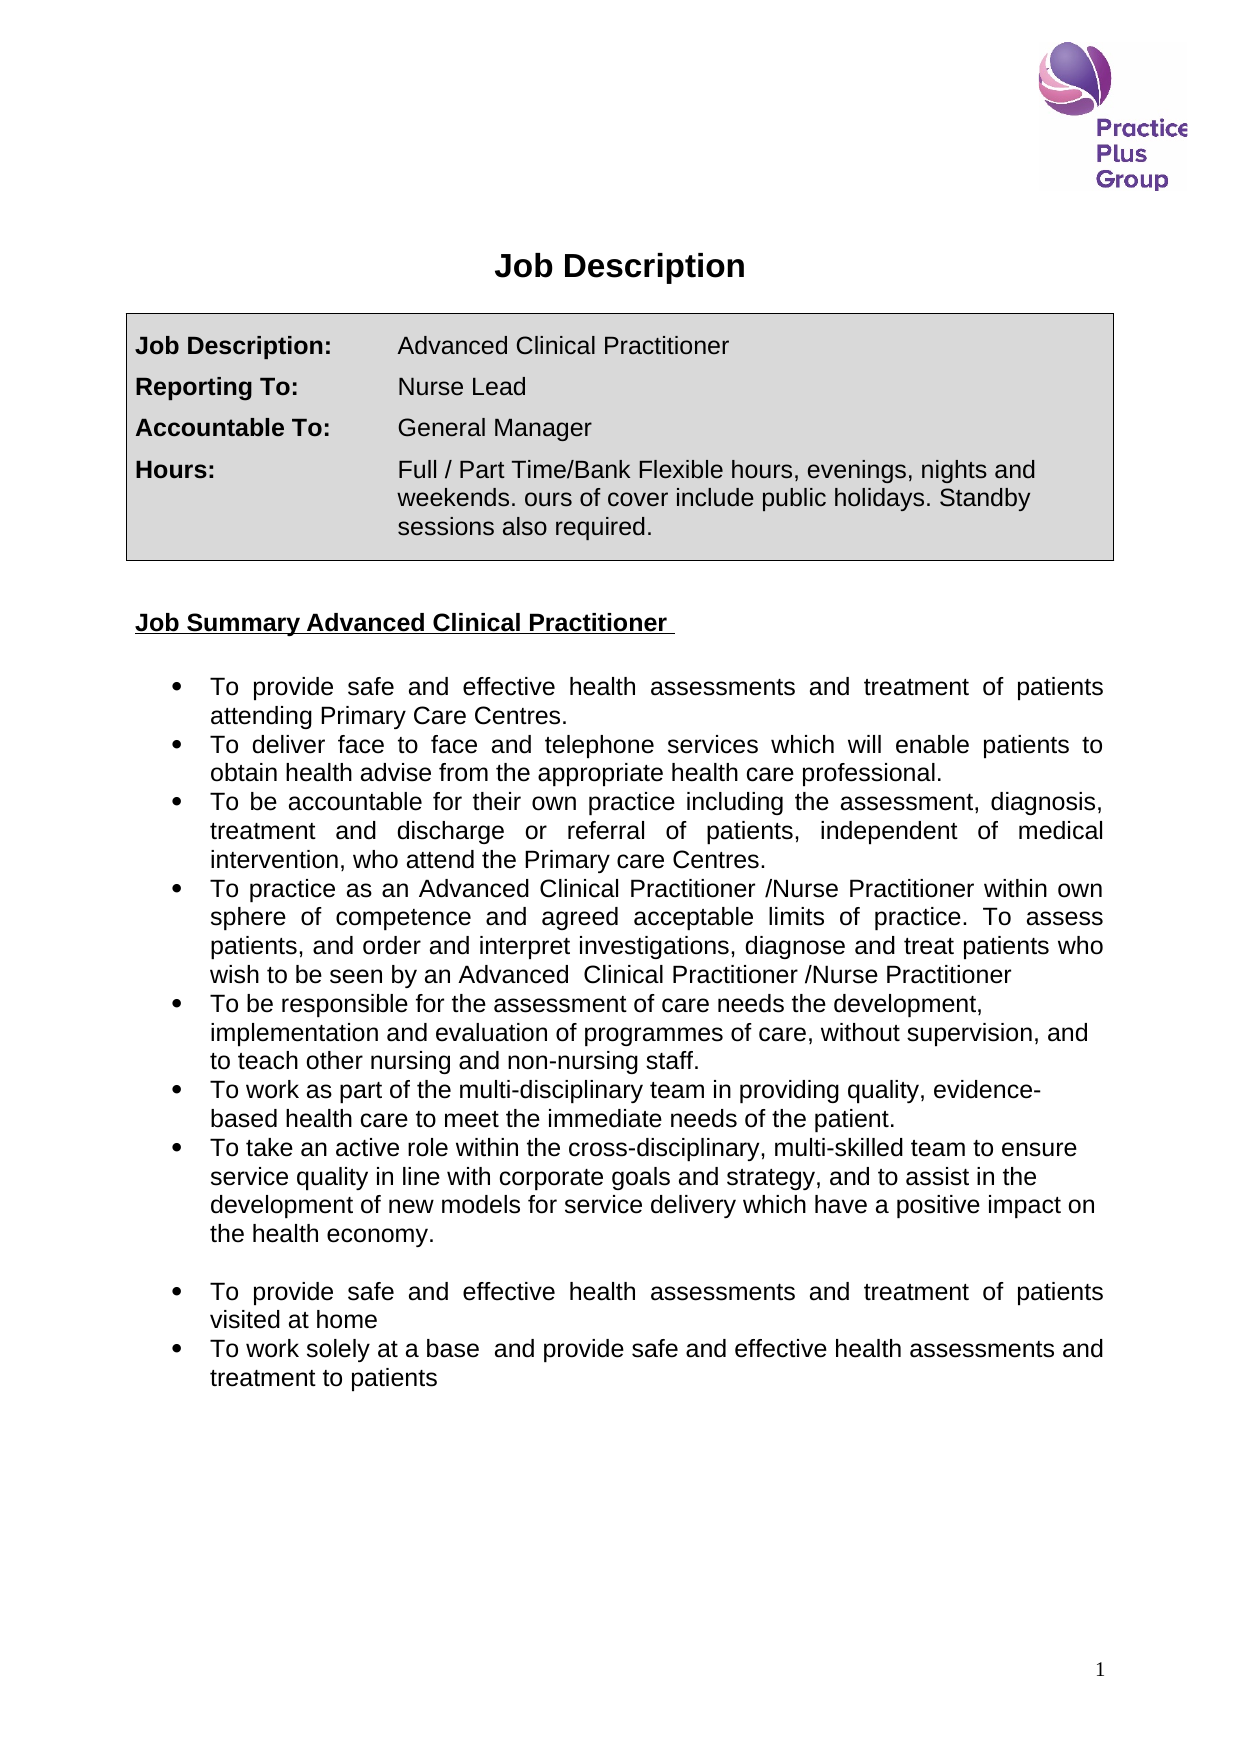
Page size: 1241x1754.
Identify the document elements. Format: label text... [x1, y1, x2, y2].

subtitle Job Summary Advanced Clinical Practitioner [135, 608, 1105, 637]
list To work as part of the multi-disciplinary team in providing quality, evidence-based health care to meet the immediate needs of the patient. [172, 1075, 1105, 1133]
list To provide safe and effective health assessments and treatment of patients attending Primary Care Centres. [172, 672, 1105, 729]
text Job Description: Advanced Clinical Practitioner [127, 314, 1113, 354]
list To be accountable for their own practice including the assessment, diagnosis, treatment and discharge or referral of patients, independent of medical intervention, who attend the Primary care Centres. [172, 787, 1105, 873]
list To deliver face to face and telephone services which will enable patients to obtain health advise from the appropriate health care professional. [172, 729, 1105, 787]
picture [1037, 42, 1188, 189]
list To work solely at a base and provide safe and effective health assessments and treatment to patients [172, 1334, 1105, 1392]
text Job Description [135, 246, 1105, 284]
list To provide safe and effective health assessments and treatment of patients visited at home [172, 1276, 1105, 1334]
text Accountable To: General Manager [127, 396, 1113, 437]
list To be responsible for the assessment of care needs the development, implementation and evaluation of programmes of care, without supervision, and to teach other nursing and non-nursing staff. [172, 989, 1105, 1075]
text Reporting To: Nurse Lead [127, 354, 1113, 396]
list To take an active role within the cross-disciplinary, multi-skilled team to ensure service quality in line with corporate goals and strategy, and to assist in the development of new models for service delivery which have a positive impact on the health economy. [172, 1133, 1105, 1248]
list To practice as an Advanced Clinical Practitioner /Nurse Practitioner within own sphere of competence and agreed acceptable limits of practice. To assess patients, and order and interpret investigations, diagnose and treat patients who wish to be seen by an Advanced Clinical Practitioner /Nurse Practitioner [172, 873, 1105, 989]
text Hours: Full / Part Time/Bank Flexible hours, evenings, nights and weekends. ours of cover include public holidays. Standby sessions also required. [127, 437, 1113, 560]
